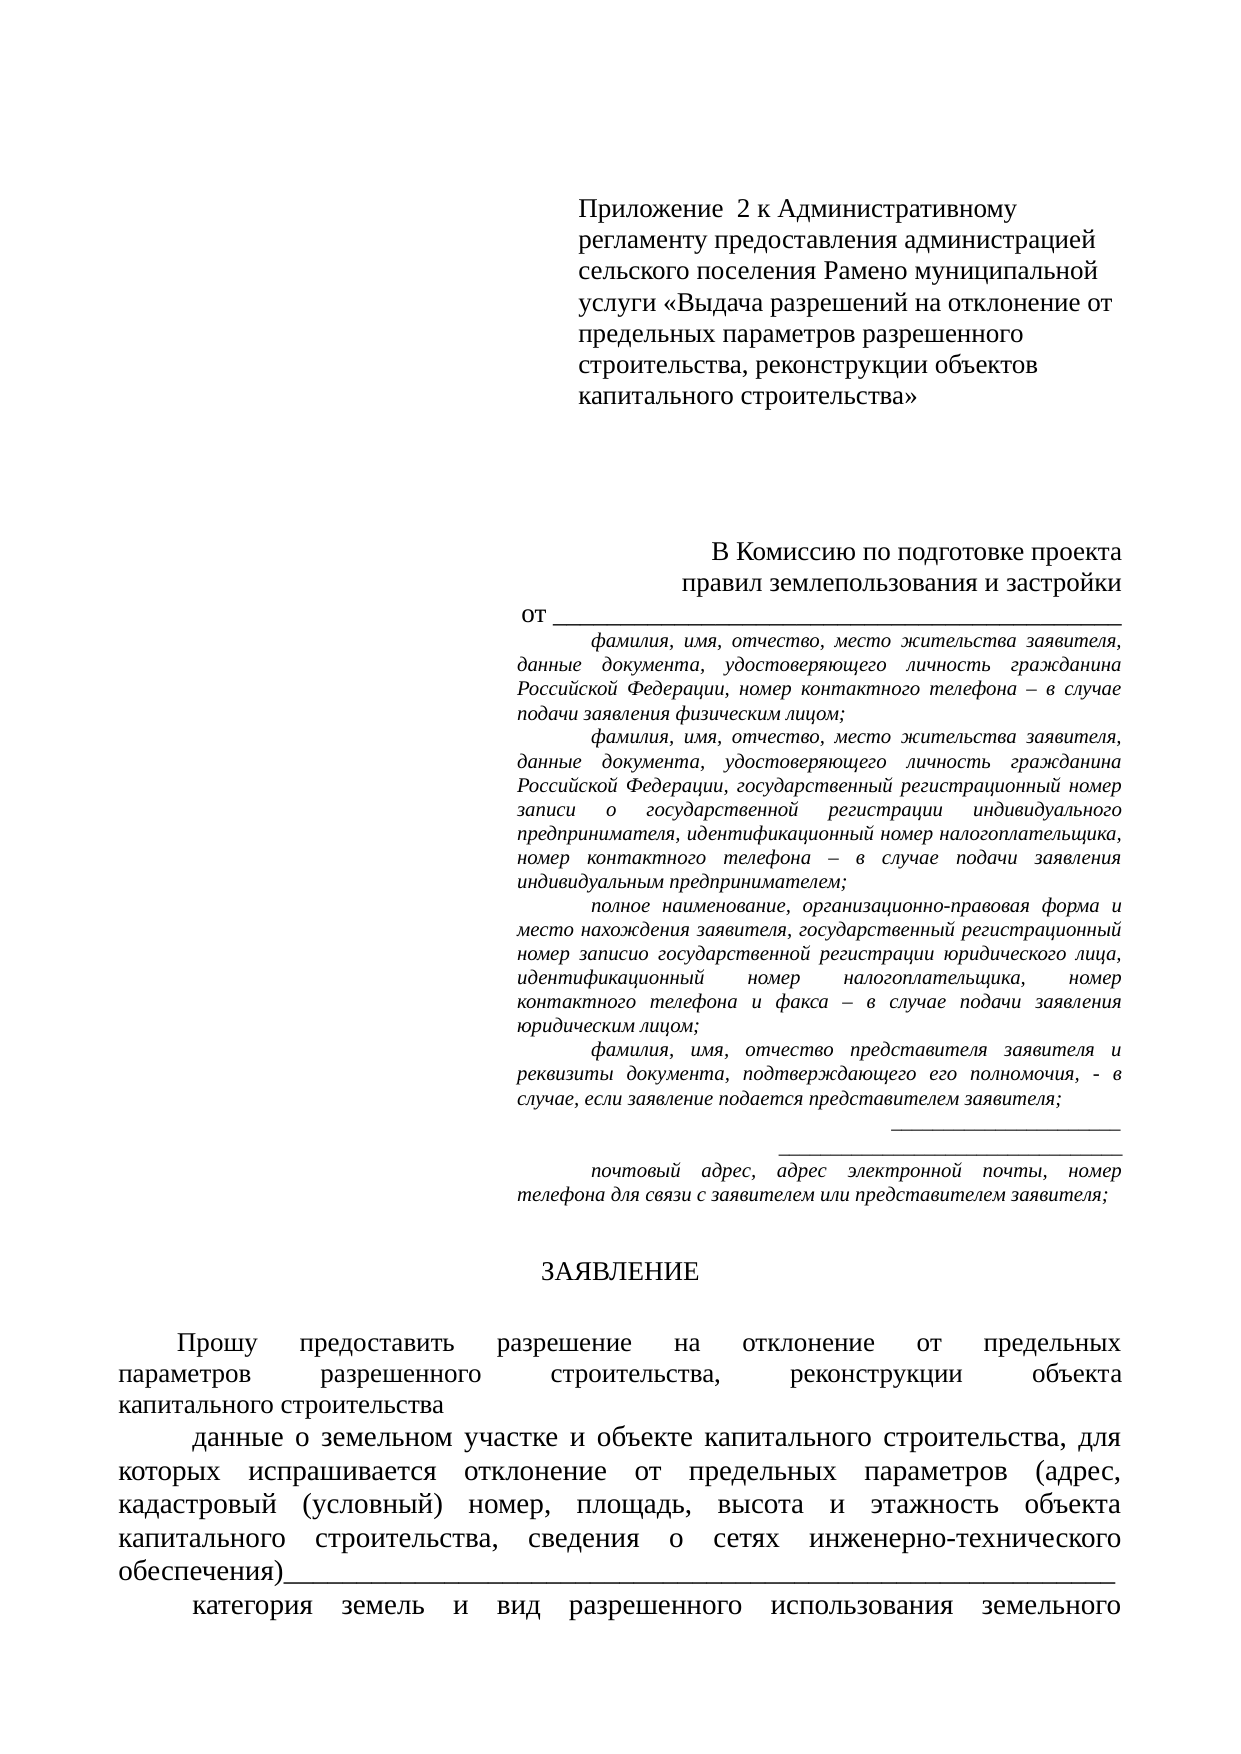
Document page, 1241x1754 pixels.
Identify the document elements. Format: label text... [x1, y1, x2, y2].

text правил землепользования и застройки [118, 566, 1122, 597]
text фамилия, имя, отчество представителя заявителя и реквизиты документа, подтверждающего его полномочия, - в случае, если заявление подается представителем заявителя; [517, 1037, 1122, 1109]
text почтовый адрес, адрес электронной почты, номер телефона для связи с заявителем или представителем заявителя; [517, 1158, 1122, 1206]
text _______________________________________________________ [517, 1109, 1122, 1158]
text В Комиссию по подготовке проекта [118, 535, 1122, 566]
text ЗАЯВЛЕНИЕ [118, 1255, 1122, 1286]
text Приложение 2 к Административному регламенту предоставления администрацией сельского поселения Рамено муниципальной услуги «Выдача разрешений на отклонение от предельных параметров разрешенного строительства, реконструкции объектов капитального строительства» [578, 192, 1122, 410]
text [118, 1587, 1122, 1621]
text Прошу предоставить разрешение на отклонение от предельных параметров разрешенного строительства, реконструкции объекта капитального строительства [118, 1326, 1122, 1419]
text полное наименование, организационно-правовая форма и место нахождения заявителя, государственный регистрационный номер записио государственной регистрации юридического лица, идентификационный номер налогоплательщика, номер контактного телефона и факса – в случае подачи заявления юридическим лицом; [517, 893, 1122, 1037]
text данные о земельном участке и объекте капитального строительства, для которых испрашивается отклонение от предельных параметров (адрес, кадастровый (условный) номер, площадь, высота и этажность объекта капитального строительства, сведения о сетях инженерно-технического обеспечения)_________________________________________________________ [118, 1419, 1122, 1587]
text фамилия, имя, отчество, место жительства заявителя, данные документа, удостоверяющего личность гражданина Российской Федерации, государственный регистрационный номер записи о государственной регистрации индивидуального предпринимателя, идентификационный номер налогоплательщика, номер контактного телефона – в случае подачи заявления индивидуальным предпринимателем; [517, 724, 1122, 893]
text фамилия, имя, отчество, место жительства заявителя, данные документа, удостоверяющего личность гражданина Российской Федерации, номер контактного телефона – в случае подачи заявления физическим лицом; [517, 628, 1122, 724]
text от __________________________________________ [118, 597, 1122, 628]
